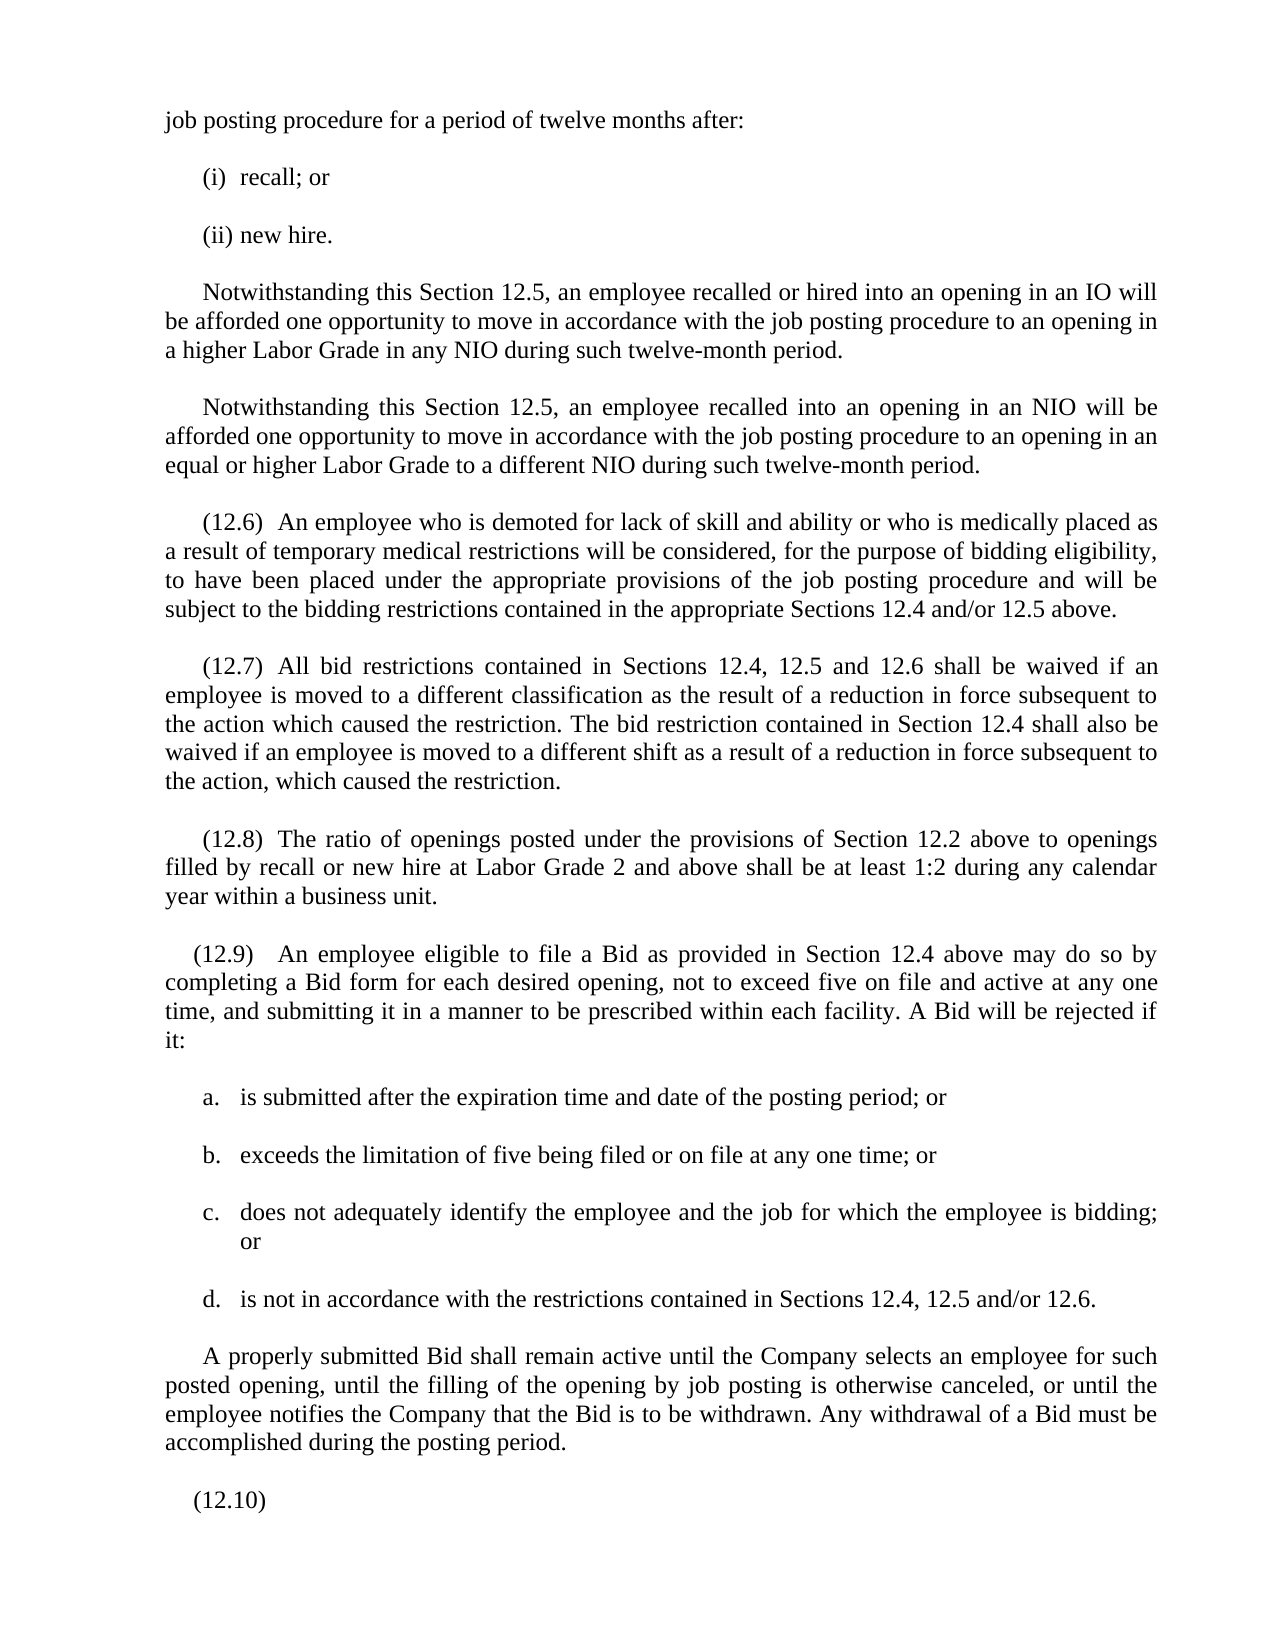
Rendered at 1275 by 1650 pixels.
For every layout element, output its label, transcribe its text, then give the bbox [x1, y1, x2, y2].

text d. is not in accordance with the restrictions contained in Sections 12.4, 12.5 and/or 12.6. [202, 1284, 1159, 1312]
text a. is submitted after the expiration time and date of the posting period; or [202, 1082, 1159, 1111]
text (12.7) All bid restrictions contained in Sections 12.4, 12.5 and 12.6 shall be waived if an employee is moved to a different classification as the result of a reduction in force subsequent to the action which caused the restriction. The bid restriction contained in Section 12.4 shall also be waived if an employee is moved to a different shift as a result of a reduction in force subsequent to the action, which caused the restriction. [165, 651, 1159, 795]
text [165, 105, 1159, 134]
text (ii) new hire. [202, 220, 1159, 249]
text (12.9) An employee eligible to file a Bid as provided in Section 12.4 above may do so by completing a Bid form for each desired opening, not to exceed five on file and active at any one time, and submitting it in a manner to be prescribed within each facility. A Bid will be rejected if it: [165, 939, 1159, 1054]
text A properly submitted Bid shall remain active until the Company selects an employee for such posted opening, until the filling of the opening by job posting is otherwise canceled, or until the employee notifies the Company that the Bid is to be withdrawn. Any withdrawal of a Bid must be accomplished during the posting period. [165, 1341, 1159, 1456]
text (i) recall; or [202, 162, 1159, 191]
text (12.10) [165, 1485, 1159, 1514]
text (12.8) The ratio of openings posted under the provisions of Section 12.2 above to openings filled by recall or new hire at Labor Grade 2 and above shall be at least 1:2 during any calendar year within a business unit. [165, 824, 1159, 910]
text Notwithstanding this Section 12.5, an employee recalled into an opening in an NIO will be afforded one opportunity to move in accordance with the job posting procedure to an opening in an equal or higher Labor Grade to a different NIO during such twelve-month period. [165, 392, 1159, 479]
text Notwithstanding this Section 12.5, an employee recalled or hired into an opening in an IO will be afforded one opportunity to move in accordance with the job posting procedure to an opening in a higher Labor Grade in any NIO during such twelve-month period. [165, 277, 1159, 364]
text b. exceeds the limitation of five being filed or on file at any one time; or [202, 1140, 1159, 1169]
text c. does not adequately identify the employee and the job for which the employee is bidding; or [202, 1197, 1159, 1255]
text (12.6) An employee who is demoted for lack of skill and ability or who is medically placed as a result of temporary medical restrictions will be considered, for the purpose of bidding eligibility, to have been placed under the appropriate provisions of the job posting procedure and will be subject to the bidding restrictions contained in the appropriate Sections 12.4 and/or 12.5 above. [165, 507, 1159, 622]
